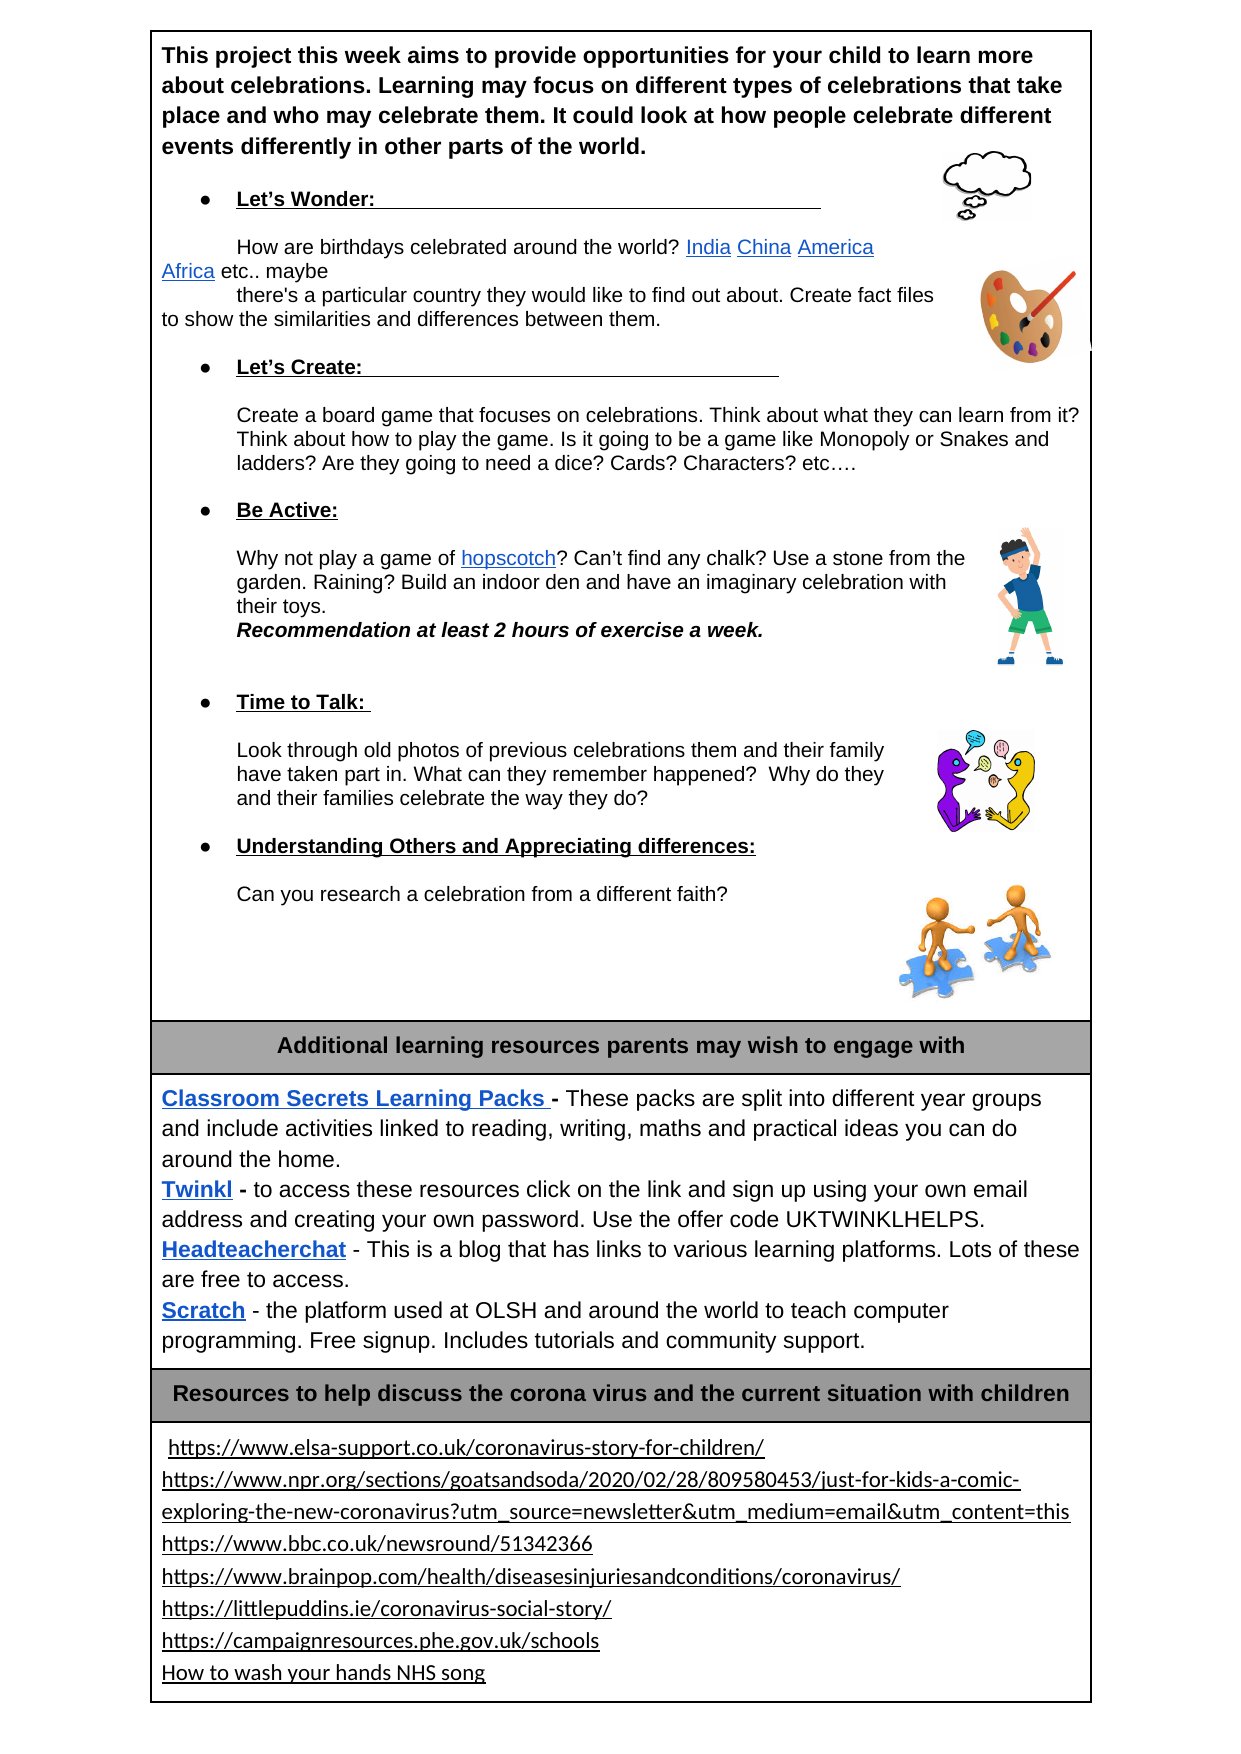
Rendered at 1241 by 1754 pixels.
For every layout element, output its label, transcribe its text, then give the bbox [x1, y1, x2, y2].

picture [997, 527, 1063, 666]
table_cell Resources to help discuss the corona virus and the current situation with children [152, 1370, 1090, 1421]
picture [886, 874, 1065, 1009]
picture [975, 256, 1091, 370]
table_cell Additional learning resources parents may wish to engage with [152, 1022, 1090, 1073]
picture [937, 730, 1035, 832]
table_cell https://www.elsa-support.co.uk/coronavirus-story-for-children/ https://www.npr.org/sections/goatsandsoda/2020/02/28/809580453/just-for-kids-a-comic-exploring-the-new-coronavirus?utm_source=newsletter&utm_medium=email&utm_content=this https://www.bbc.co.uk/newsround/51342366 https://www.brainpop.com/health/diseasesinjuriesandconditions/coronavirus/ https://littlepuddins.ie/coronavirus-social-story/ https://campaignresources.phe.gov.uk/schools How to wash your hands NHS song [152, 1423, 1090, 1701]
table_cell This project this week aims to provide opportunities for your child to learn more about celebrations. Learning may focus on different types of celebrations that take place and who may celebrate them. It could look at how people celebrate different events differently in other parts of the world. Let’s Wonder: How are birthdays celebrated around the world? India China America Africa etc.. maybe there's a particular country they would like to find out about. Create fact files to show the similarities and differences between them. Let’s Create: Create a board game that focuses on celebrations. Think about what they can learn from it? Think about how to play the game. Is it going to be a game like Monopoly or Snakes and ladders? Are they going to need a dice? Cards? Characters? etc…. Be Active: Why not play a game of hopscotch? Can’t find any chalk? Use a stone from the garden. Raining? Build an indoor den and have an imaginary celebration with their toys. Recommendation at least 2 hours of exercise a week. Time to Talk: Look through old photos of previous celebrations them and their family have taken part in. What can they remember happened? Why do they and their families celebrate the way they do? Understanding Others and Appreciating differences: Can you research a celebration from a different faith? [152, 32, 1090, 1019]
picture [942, 151, 1032, 221]
table_cell Classroom Secrets Learning Packs - These packs are split into different year groups and include activities linked to reading, writing, maths and practical ideas you can do around the home. Twinkl - to access these resources click on the link and sign up using your own email address and creating your own password. Use the offer code UKTWINKLHELPS. Headteacherchat - This is a blog that has links to various learning platforms. Lots of these are free to access. Scratch - the platform used at OLSH and around the world to teach computer programming. Free signup. Includes tutorials and community support. [152, 1075, 1090, 1367]
